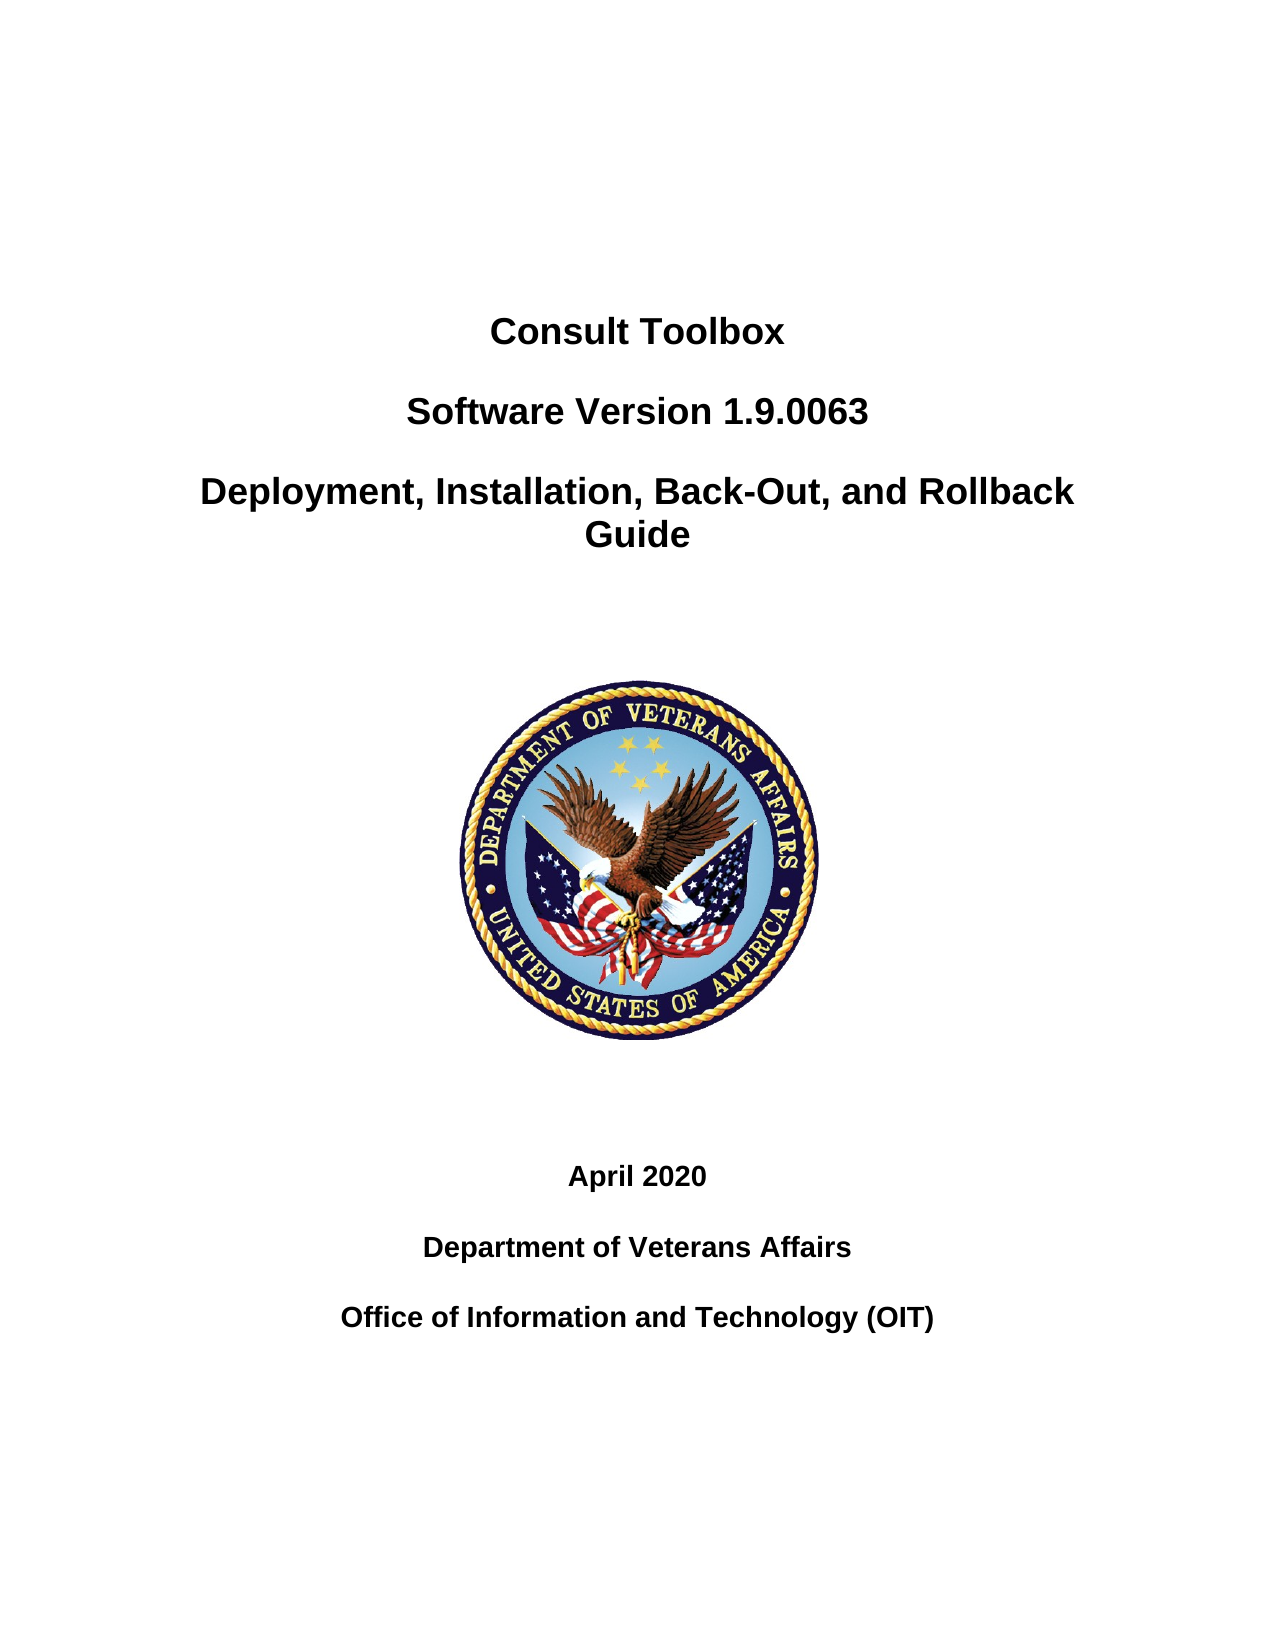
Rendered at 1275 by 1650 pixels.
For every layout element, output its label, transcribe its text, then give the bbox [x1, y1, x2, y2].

subtitle Consult Toolbox Software Version 1.9.0063 [406, 309, 869, 432]
text Office of Information and Technology (OIT) [200, 1300, 1075, 1334]
subtitle April 2020 Department of Veterans Affairs [423, 1159, 854, 1263]
picture [459, 680, 819, 1040]
text Deployment, Installation, Back-Out, and Rollback Guide [200, 469, 1075, 556]
